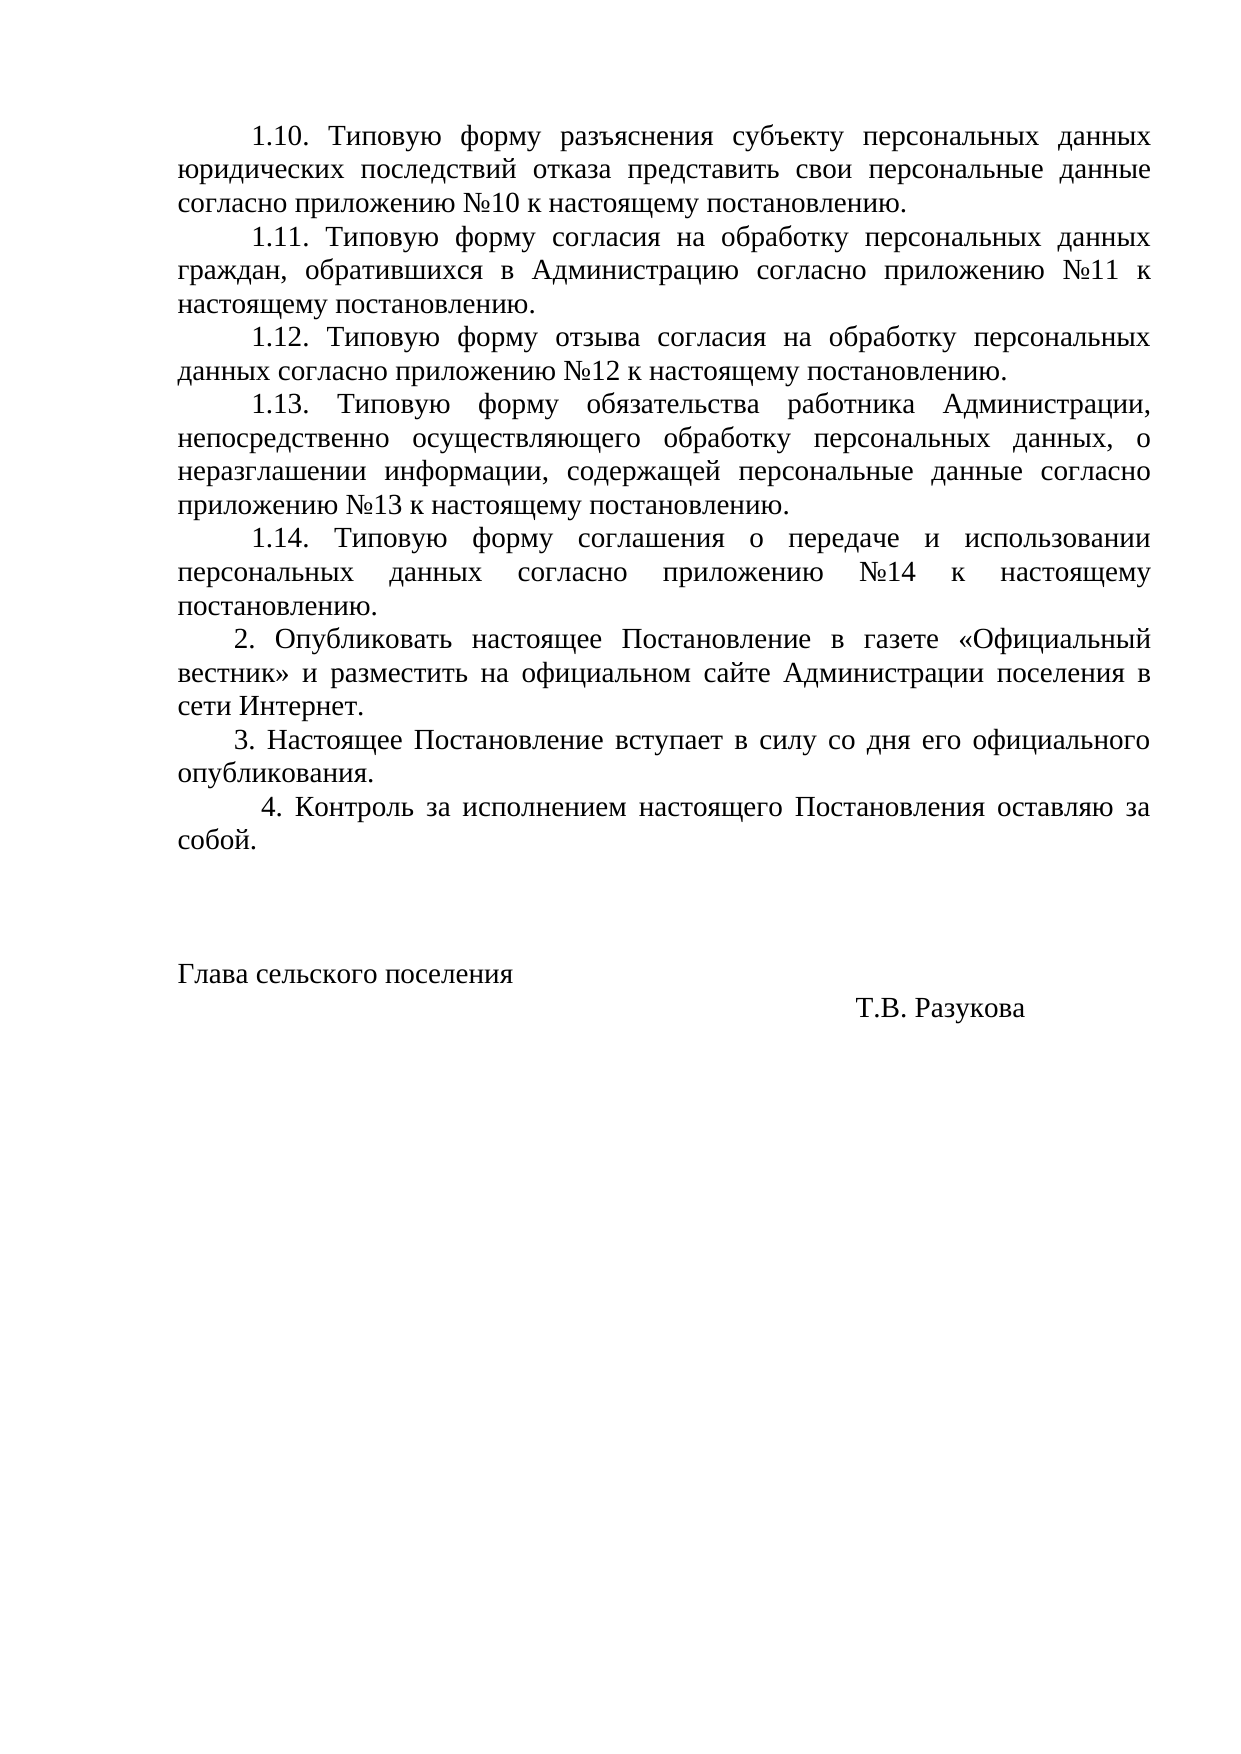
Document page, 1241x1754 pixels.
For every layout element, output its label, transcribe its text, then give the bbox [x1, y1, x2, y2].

text 4. Контроль за исполнением настоящего Постановления оставляю за собой. [177, 789, 1152, 856]
text 1.11. Типовую форму согласия на обработку персональных данных граждан, обратившихся в Администрацию согласно приложению №11 к настоящему постановлению. [177, 219, 1152, 319]
text 1.14. Типовую форму соглашения о передаче и использовании персональных данных согласно приложению №14 к настоящему постановлению. [177, 521, 1152, 621]
text Глава сельского поселения [177, 957, 1152, 990]
text Т.В. Разукова [177, 990, 1152, 1024]
text 1.12. Типовую форму отзыва согласия на обработку персональных данных согласно приложению №12 к настоящему постановлению. [177, 319, 1152, 386]
text 1.13. Типовую форму обязательства работника Администрации, непосредственно осуществляющего обработку персональных данных, о неразглашении информации, содержащей персональные данные согласно приложению №13 к настоящему постановлению. [177, 386, 1152, 521]
text 3. Настоящее Постановление вступает в силу со дня его официального опубликования. [177, 722, 1152, 789]
text 1.10. Типовую форму разъяснения субъекту персональных данных юридических последствий отказа представить свои персональные данные согласно приложению №10 к настоящему постановлению. [177, 118, 1152, 219]
text 2. Опубликовать настоящее Постановление в газете «Официальный вестник» и разместить на официальном сайте Администрации поселения в сети Интернет. [177, 621, 1152, 722]
